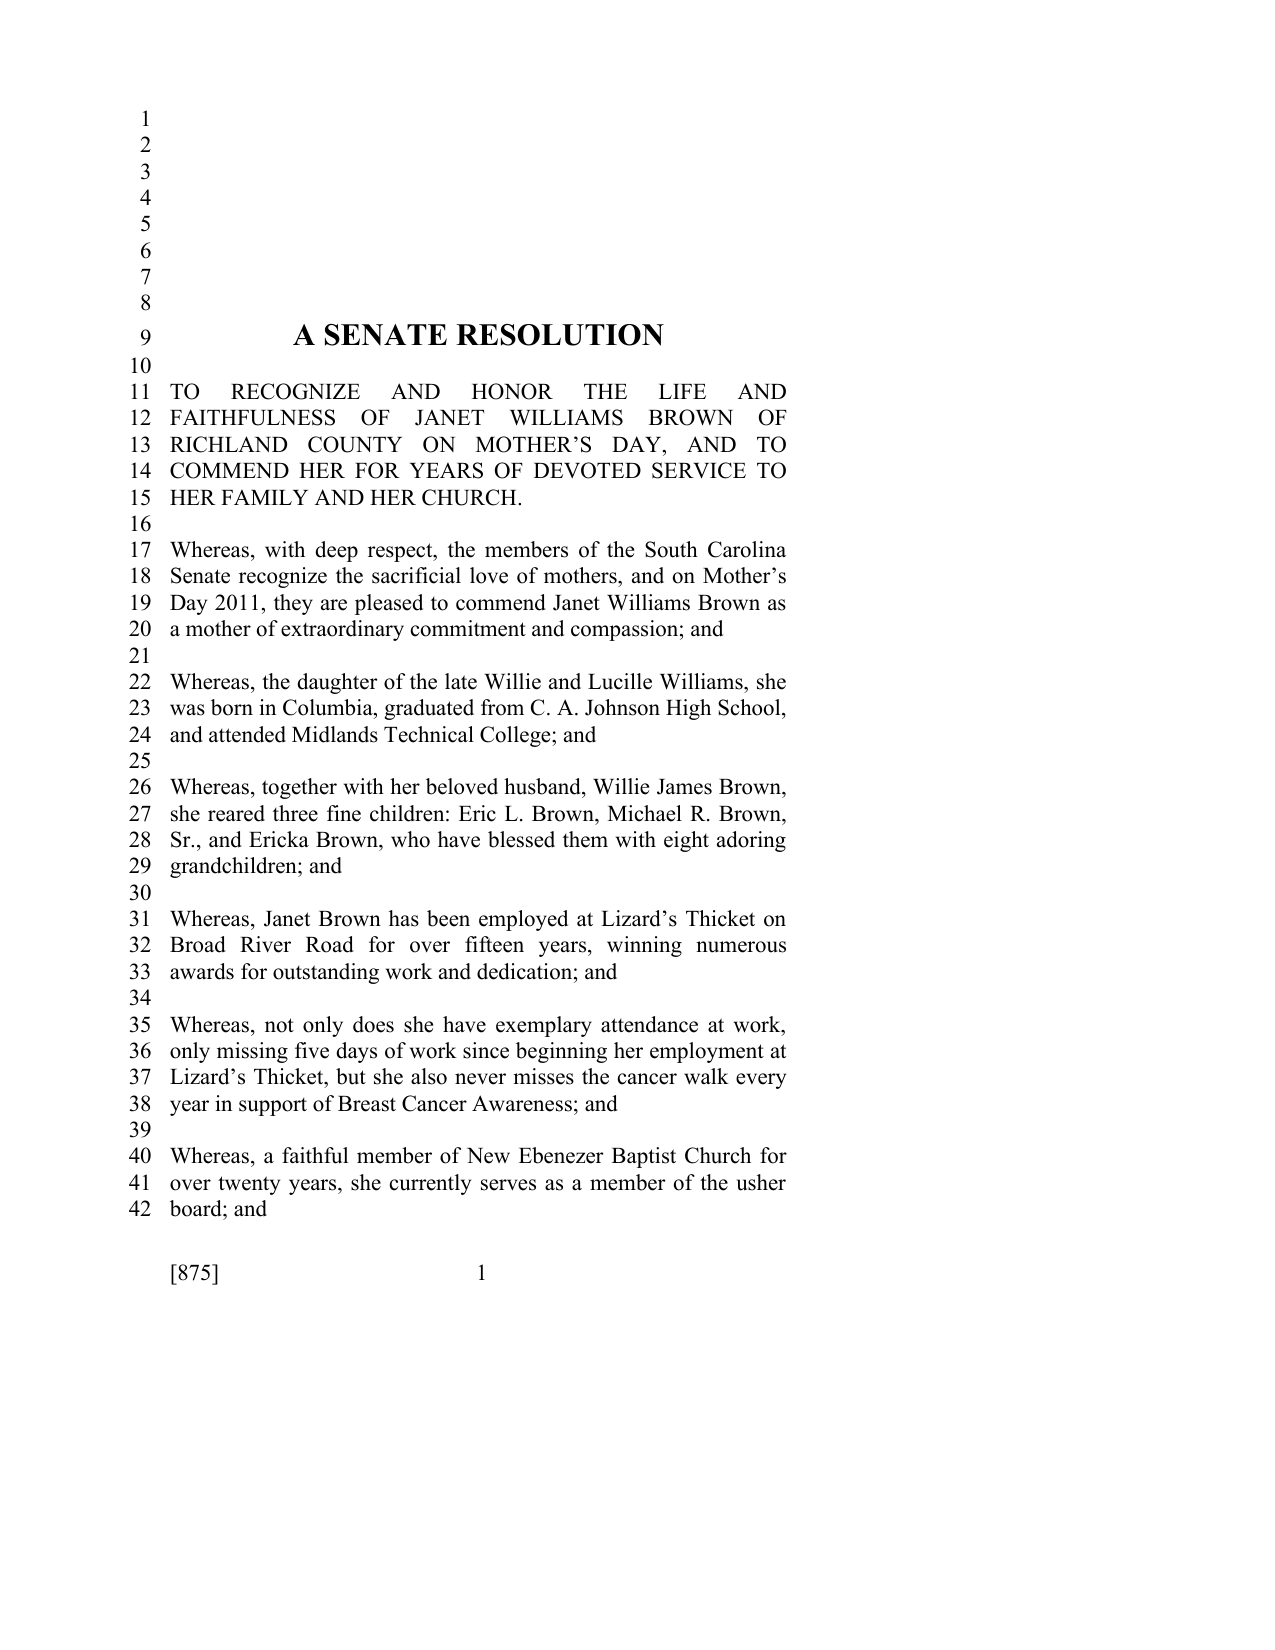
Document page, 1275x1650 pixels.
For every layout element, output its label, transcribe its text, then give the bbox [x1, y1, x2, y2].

text Whereas, with deep respect, the members of the South Carolina Senate recognize the sacrificial love of mothers, and on Mother’s Day 2011, they are pleased to commend Janet Williams Brown as a mother of extraordinary commitment and compassion; and [169, 536, 787, 642]
text TO RECOGNIZE AND HONOR THE LIFE AND FAITHFULNESS OF JANET WILLIAMS BROWN OF RICHLAND COUNTY ON MOTHER’S DAY, AND TO COMMEND HER FOR YEARS OF DEVOTED SERVICE TO HER FAMILY AND HER CHURCH. [169, 378, 787, 510]
text Whereas, Janet Brown has been employed at Lizard’s Thicket on Broad River Road for over fifteen years, winning numerous awards for outstanding work and dedication; and [169, 905, 787, 984]
text Whereas, a faithful member of New Ebenezer Baptist Church for over twenty years, she currently serves as a member of the usher board; and [169, 1142, 787, 1221]
text A SENATE RESOLUTION [169, 316, 787, 352]
text Whereas, the daughter of the late Willie and Lucille Williams, she was born in Columbia, graduated from C. A. Johnson High School, and attended Midlands Technical College; and [169, 668, 787, 747]
text Whereas, together with her beloved husband, Willie James Brown, she reared three fine children: Eric L. Brown, Michael R. Brown, Sr., and Ericka Brown, who have blessed them with eight adoring grandchildren; and [169, 773, 787, 879]
text Whereas, not only does she have exemplary attendance at work, only missing five days of work since beginning her employment at Lizard’s Thicket, but she also never misses the cancer walk every year in support of Breast Cancer Awareness; and [169, 1011, 787, 1116]
